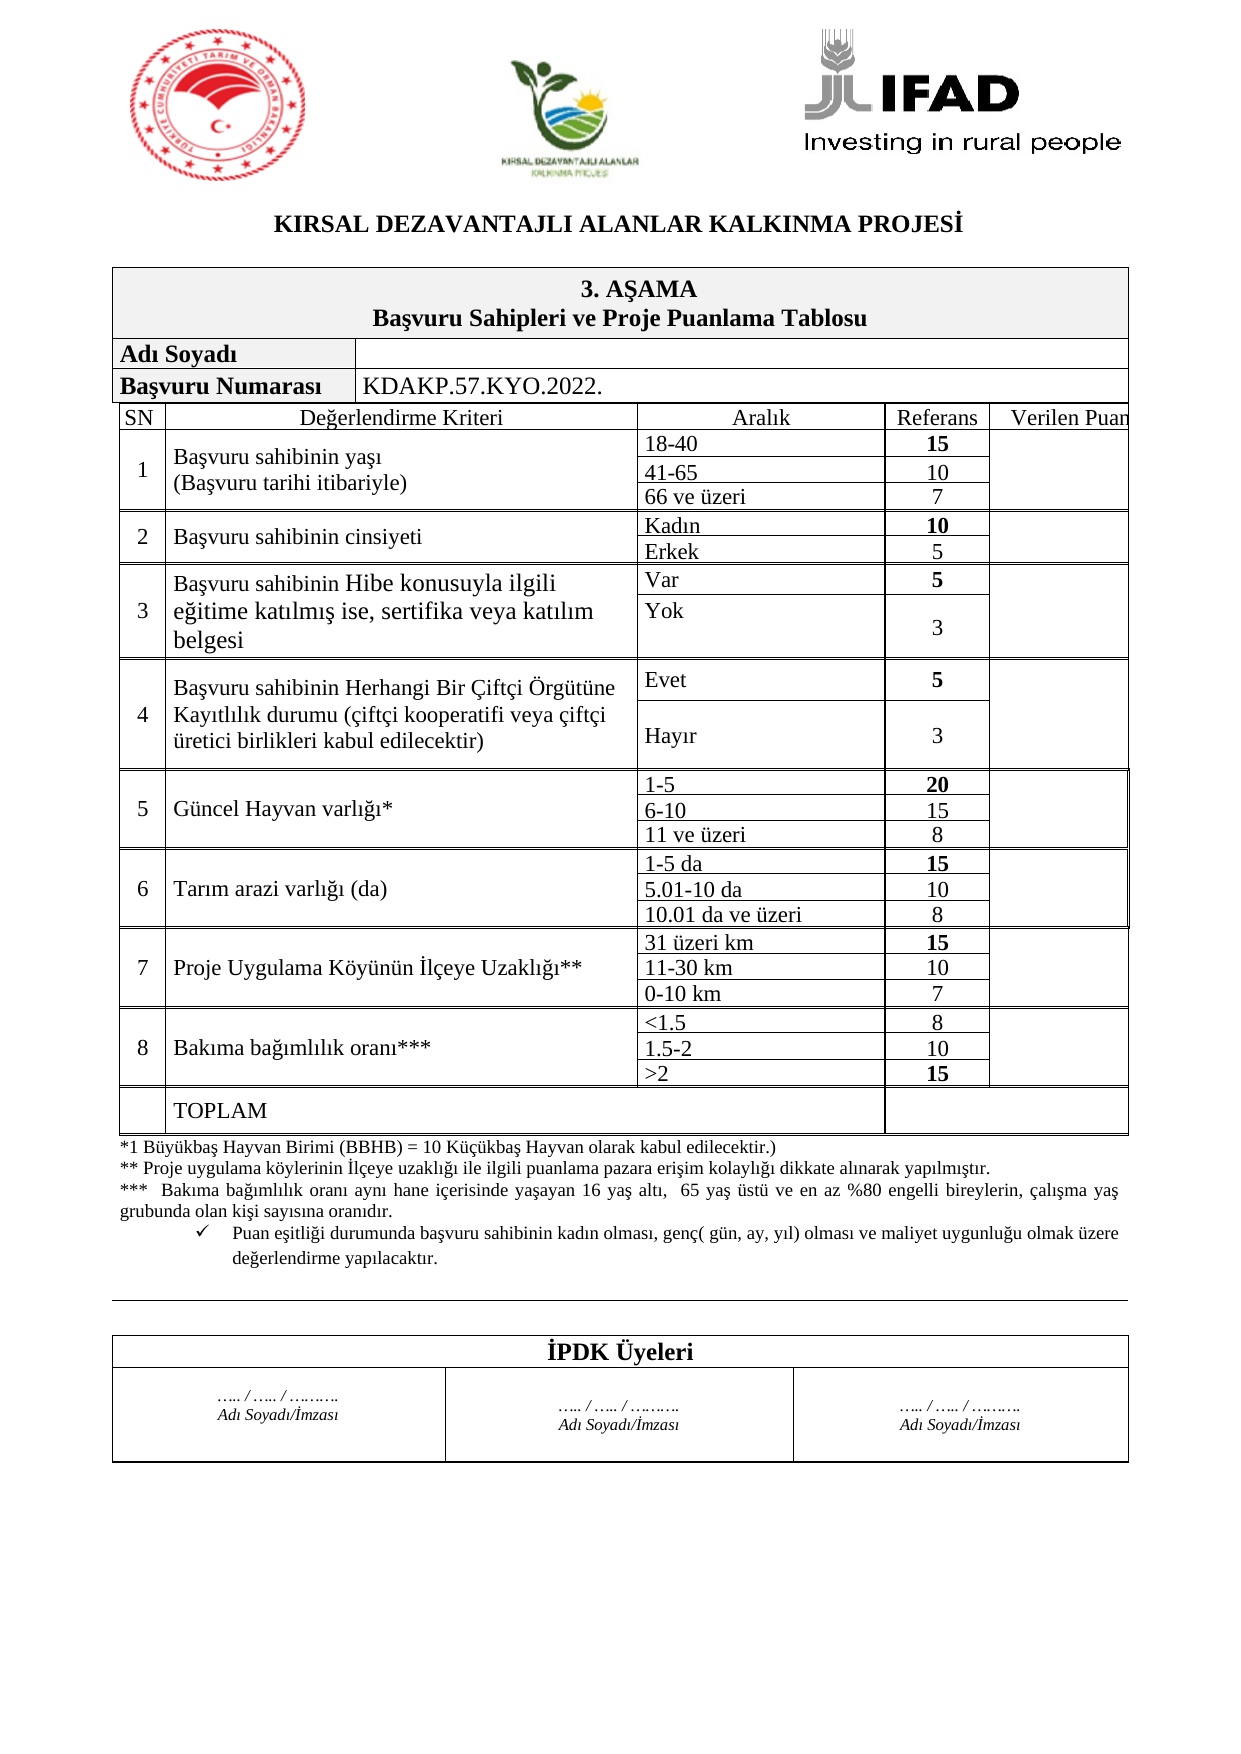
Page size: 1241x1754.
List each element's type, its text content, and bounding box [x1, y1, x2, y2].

table_cell [356, 339, 1128, 367]
table_cell KDAKP.57.KYO.2022. [356, 369, 1128, 402]
table_cell ….. / ….. / ………. Adı Soyadı/İmzası [446, 1368, 793, 1461]
picture [487, 24, 651, 194]
table_header İPDK Üyeleri [113, 1336, 1128, 1367]
picture [804, 29, 1121, 154]
table_cell *1 Büyükbaş Hayvan Birimi (BBHB) = 10 Küçükbaş Hayvan olarak kabul edilecektir.) ** Proje uygulama köylerinin İlçeye uzaklığı ile ilgili puanlama pazara erişim kolaylığı dikkate alınarak yapılmıştır. *** Bakıma bağımlılık oranı aynı hane içerisinde yaşayan 16 yaş altı, 65 yaş üstü ve en az %80 engelli bireylerin, çalışma yaş grubunda olan kişi sayısına oranıdır. Puan eşitliği durumunda başvuru sahibinin kadın olması, genç( gün, ay, yıl) olması ve maliyet uygunluğu olmak üzere değerlendirme yapılacaktır. [112, 403, 1128, 1300]
table_cell Başvuru Numarası [113, 369, 355, 402]
picture [130, 29, 306, 181]
table_cell 3. AŞAMA Başvuru Sahipleri ve Proje Puanlama Tablosu [113, 268, 1128, 338]
table_cell Adı Soyadı [113, 339, 355, 367]
table_cell ….. / ….. / ………. Adı Soyadı/İmzası [794, 1368, 1128, 1461]
table_cell ….. / ….. / ………. Adı Soyadı/İmzası [113, 1368, 445, 1461]
